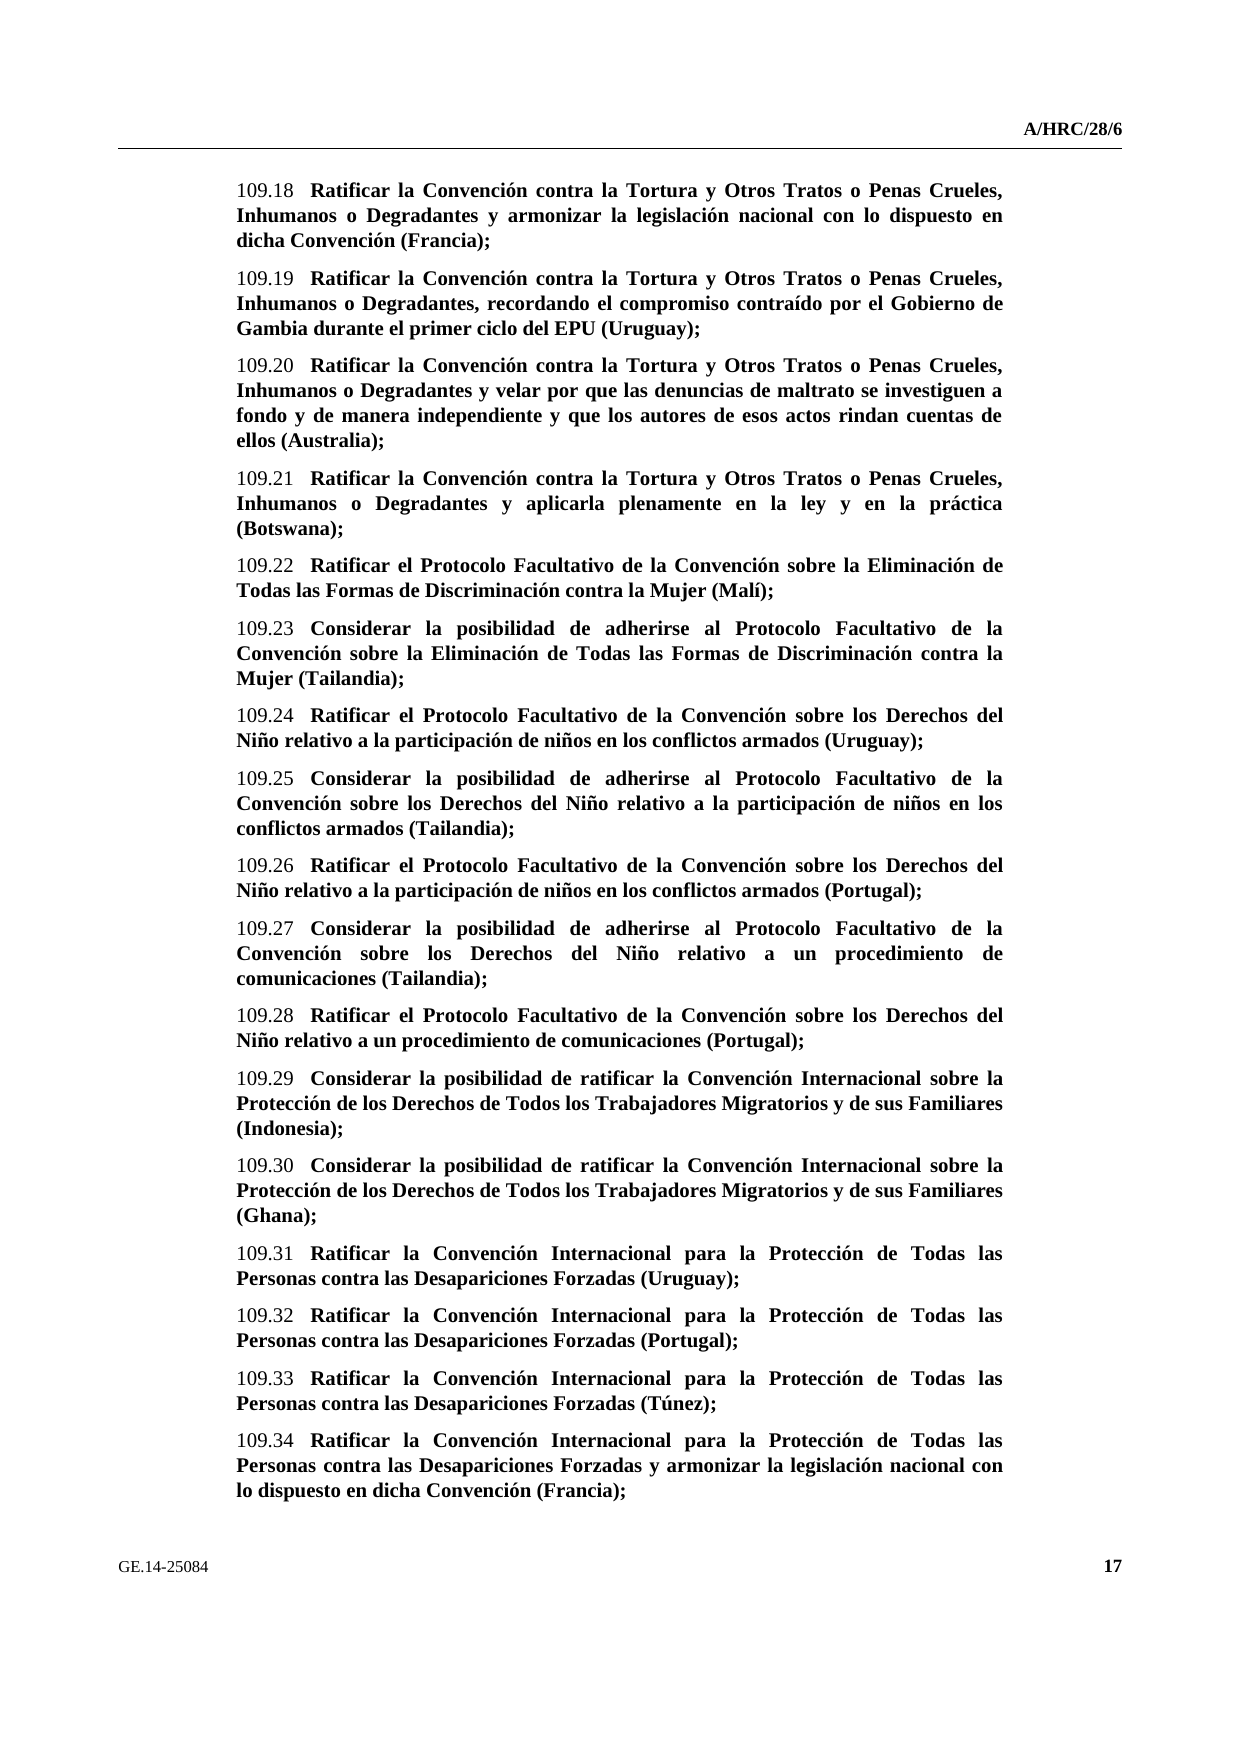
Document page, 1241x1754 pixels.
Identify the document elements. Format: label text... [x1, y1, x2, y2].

text 109.30 Considerar la posibilidad de ratificar la Convención Internacional sobre la Protección de los Derechos de Todos los Trabajadores Migratorios y de sus Familiares (Ghana); [236, 1152, 1004, 1227]
text 109.24 Ratificar el Protocolo Facultativo de la Convención sobre los Derechos del Niño relativo a la participación de niños en los conflictos armados (Uruguay); [236, 702, 1004, 752]
text 109.31 Ratificar la Convención Internacional para la Protección de Todas las Personas contra las Desapariciones Forzadas (Uruguay); [236, 1240, 1004, 1290]
text 109.26 Ratificar el Protocolo Facultativo de la Convención sobre los Derechos del Niño relativo a la participación de niños en los conflictos armados (Portugal); [236, 852, 1004, 902]
text 109.32 Ratificar la Convención Internacional para la Protección de Todas las Personas contra las Desapariciones Forzadas (Portugal); [236, 1302, 1004, 1352]
text 109.33 Ratificar la Convención Internacional para la Protección de Todas las Personas contra las Desapariciones Forzadas (Túnez); [236, 1365, 1004, 1415]
text 109.28 Ratificar el Protocolo Facultativo de la Convención sobre los Derechos del Niño relativo a un procedimiento de comunicaciones (Portugal); [236, 1002, 1004, 1052]
text 109.34 Ratificar la Convención Internacional para la Protección de Todas las Personas contra las Desapariciones Forzadas y armonizar la legislación nacional con lo dispuesto en dicha Convención (Francia); [236, 1427, 1004, 1502]
text 109.21 Ratificar la Convención contra la Tortura y Otros Tratos o Penas Crueles, Inhumanos o Degradantes y aplicarla plenamente en la ley y en la práctica (Botswana); [236, 465, 1004, 540]
text 109.23 Considerar la posibilidad de adherirse al Protocolo Facultativo de la Convención sobre la Eliminación de Todas las Formas de Discriminación contra la Mujer (Tailandia); [236, 615, 1004, 690]
text 109.27 Considerar la posibilidad de adherirse al Protocolo Facultativo de la Convención sobre los Derechos del Niño relativo a un procedimiento de comunicaciones (Tailandia); [236, 915, 1004, 990]
text 109.19 Ratificar la Convención contra la Tortura y Otros Tratos o Penas Crueles, Inhumanos o Degradantes, recordando el compromiso contraído por el Gobierno de Gambia durante el primer ciclo del EPU (Uruguay); [236, 265, 1004, 340]
text 109.20 Ratificar la Convención contra la Tortura y Otros Tratos o Penas Crueles, Inhumanos o Degradantes y velar por que las denuncias de maltrato se investiguen a fondo y de manera independiente y que los autores de esos actos rindan cuentas de ellos (Australia); [236, 352, 1004, 452]
text 109.29 Considerar la posibilidad de ratificar la Convención Internacional sobre la Protección de los Derechos de Todos los Trabajadores Migratorios y de sus Familiares (Indonesia); [236, 1065, 1004, 1140]
text 109.18 Ratificar la Convención contra la Tortura y Otros Tratos o Penas Crueles, Inhumanos o Degradantes y armonizar la legislación nacional con lo dispuesto en dicha Convención (Francia); [236, 177, 1004, 252]
text 109.22 Ratificar el Protocolo Facultativo de la Convención sobre la Eliminación de Todas las Formas de Discriminación contra la Mujer (Malí); [236, 552, 1004, 602]
text 109.25 Considerar la posibilidad de adherirse al Protocolo Facultativo de la Convención sobre los Derechos del Niño relativo a la participación de niños en los conflictos armados (Tailandia); [236, 765, 1004, 840]
